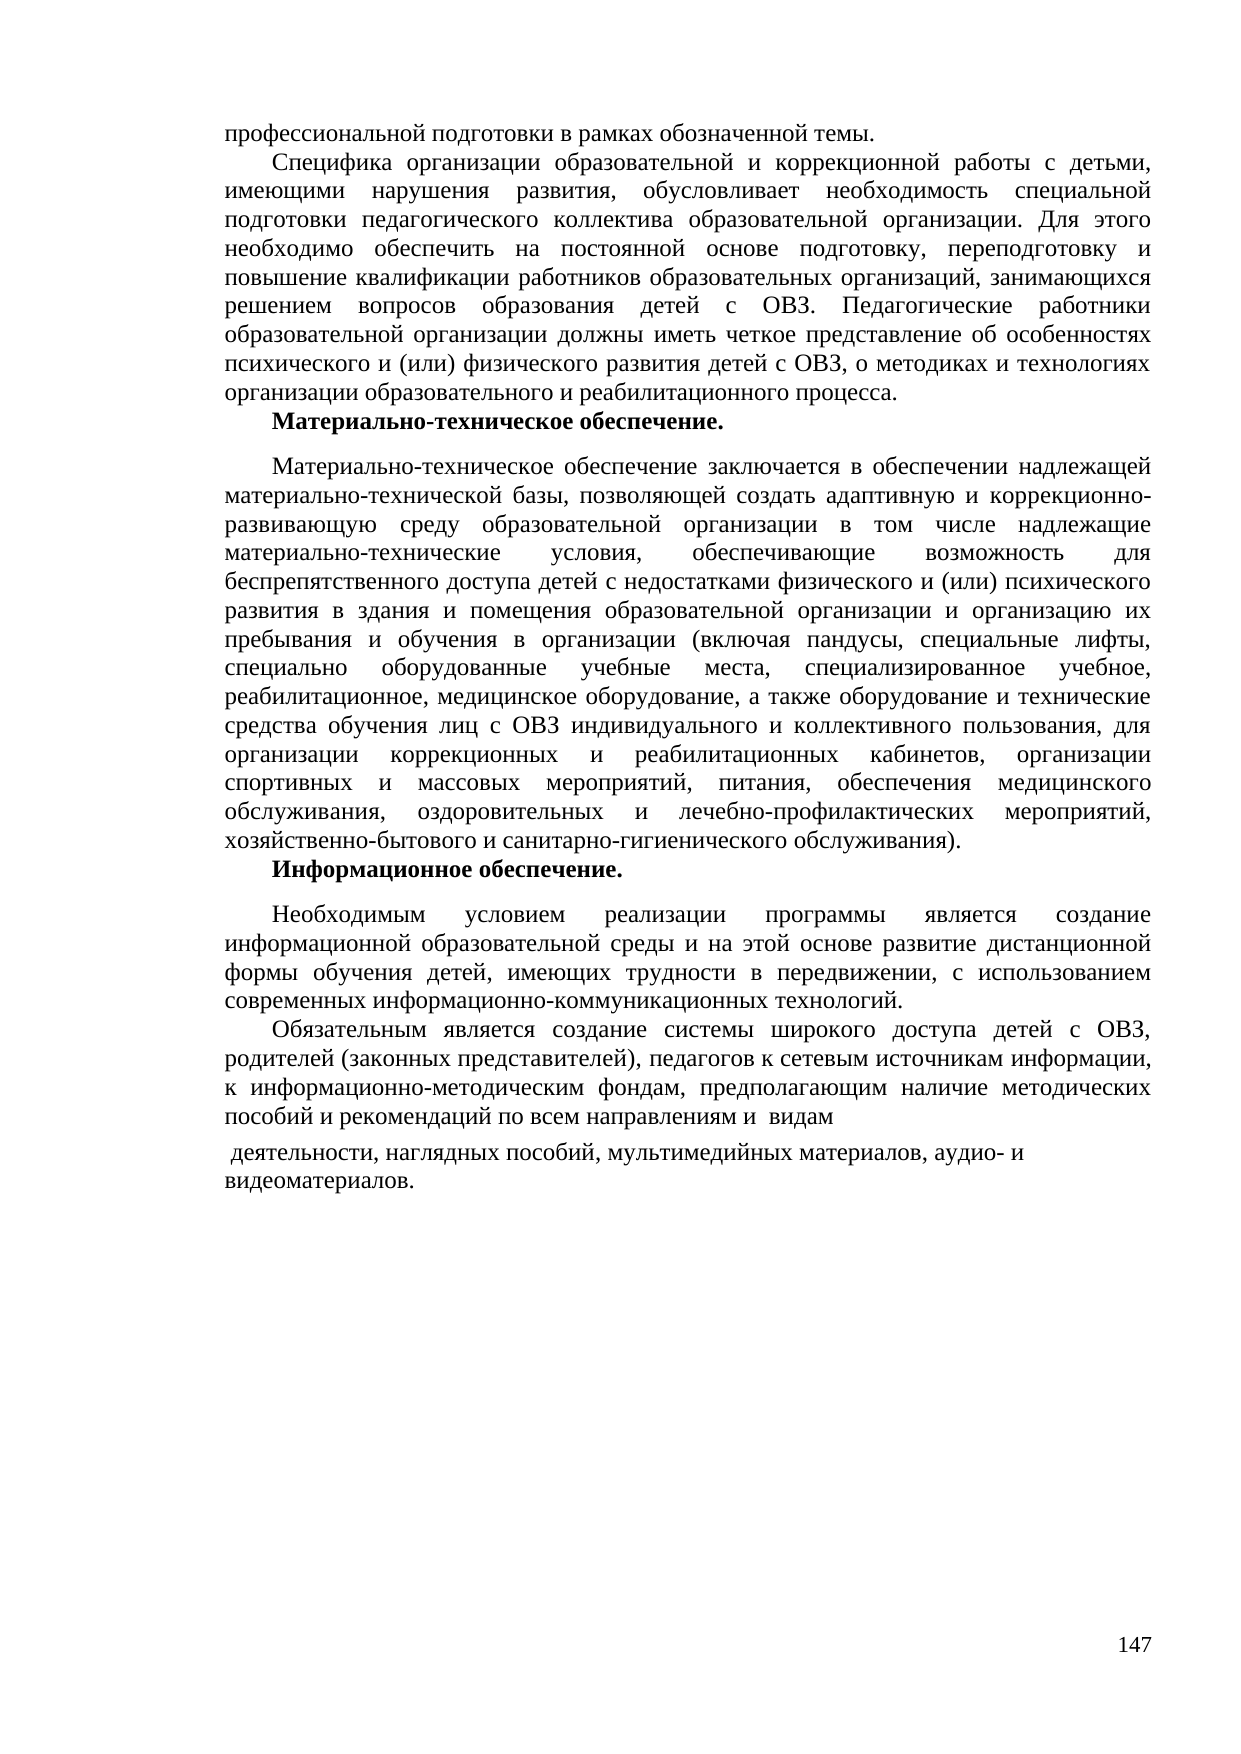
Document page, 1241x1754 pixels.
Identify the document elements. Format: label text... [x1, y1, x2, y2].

text Материально-техническое обеспечение. [272, 406, 1152, 435]
text Материально-техническое обеспечение заключается в обеспечении надлежащей материально-технической базы, позволяющей создать адаптивную и коррекционно-развивающую среду образовательной организации в том числе надлежащие материально-технические условия, обеспечивающие возможность для беспрепятственного доступа детей с недостатками физического и (или) психического развития в здания и помещения образовательной организации и организацию их пребывания и обучения в организации (включая пандусы, специальные лифты, специально оборудованные учебные места, специализированное учебное, реабилитационное, медицинское оборудование, а также оборудование и технические средства обучения лиц с ОВЗ индивидуального и коллективного пользования, для организации коррекционных и реабилитационных кабинетов, организации спортивных и массовых мероприятий, питания, обеспечения медицинского обслуживания, оздоровительных и лечебно-профилактических мероприятий, хозяйственно-бытового и санитарно-гигиенического обслуживания). [224, 451, 1152, 854]
text Обязательным является создание системы широкого доступа детей с ОВЗ, родителей (законных представителей), педагогов к сетевым источникам информации, к информационно-методическим фондам, предполагающим наличие методических пособий и рекомендаций по всем направлениям и видам [224, 1014, 1152, 1129]
text деятельности, наглядных пособий, мультимедийных материалов, аудио- и видеоматериалов. [224, 1137, 1152, 1194]
text Информационное обеспечение. [272, 854, 1152, 883]
text Специфика организации образовательной и коррекционной работы с детьми, имеющими нарушения развития, обусловливает необходимость специальной подготовки педагогического коллектива образовательной организации. Для этого необходимо обеспечить на постоянной основе подготовку, переподготовку и повышение квалификации работников образовательных организаций, занимающихся решением вопросов образования детей с ОВЗ. Педагогические работники образовательной организации должны иметь четкое представление об особенностях психического и (или) физического развития детей с ОВЗ, о методиках и технологиях организации образовательного и реабилитационного процесса. [224, 147, 1152, 406]
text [224, 118, 1152, 147]
text Необходимым условием реализации программы является создание информационной образовательной среды и на этой основе развитие дистанционной формы обучения детей, имеющих трудности в передвижении, с использованием современных информационно-коммуникационных технологий. [224, 899, 1152, 1014]
